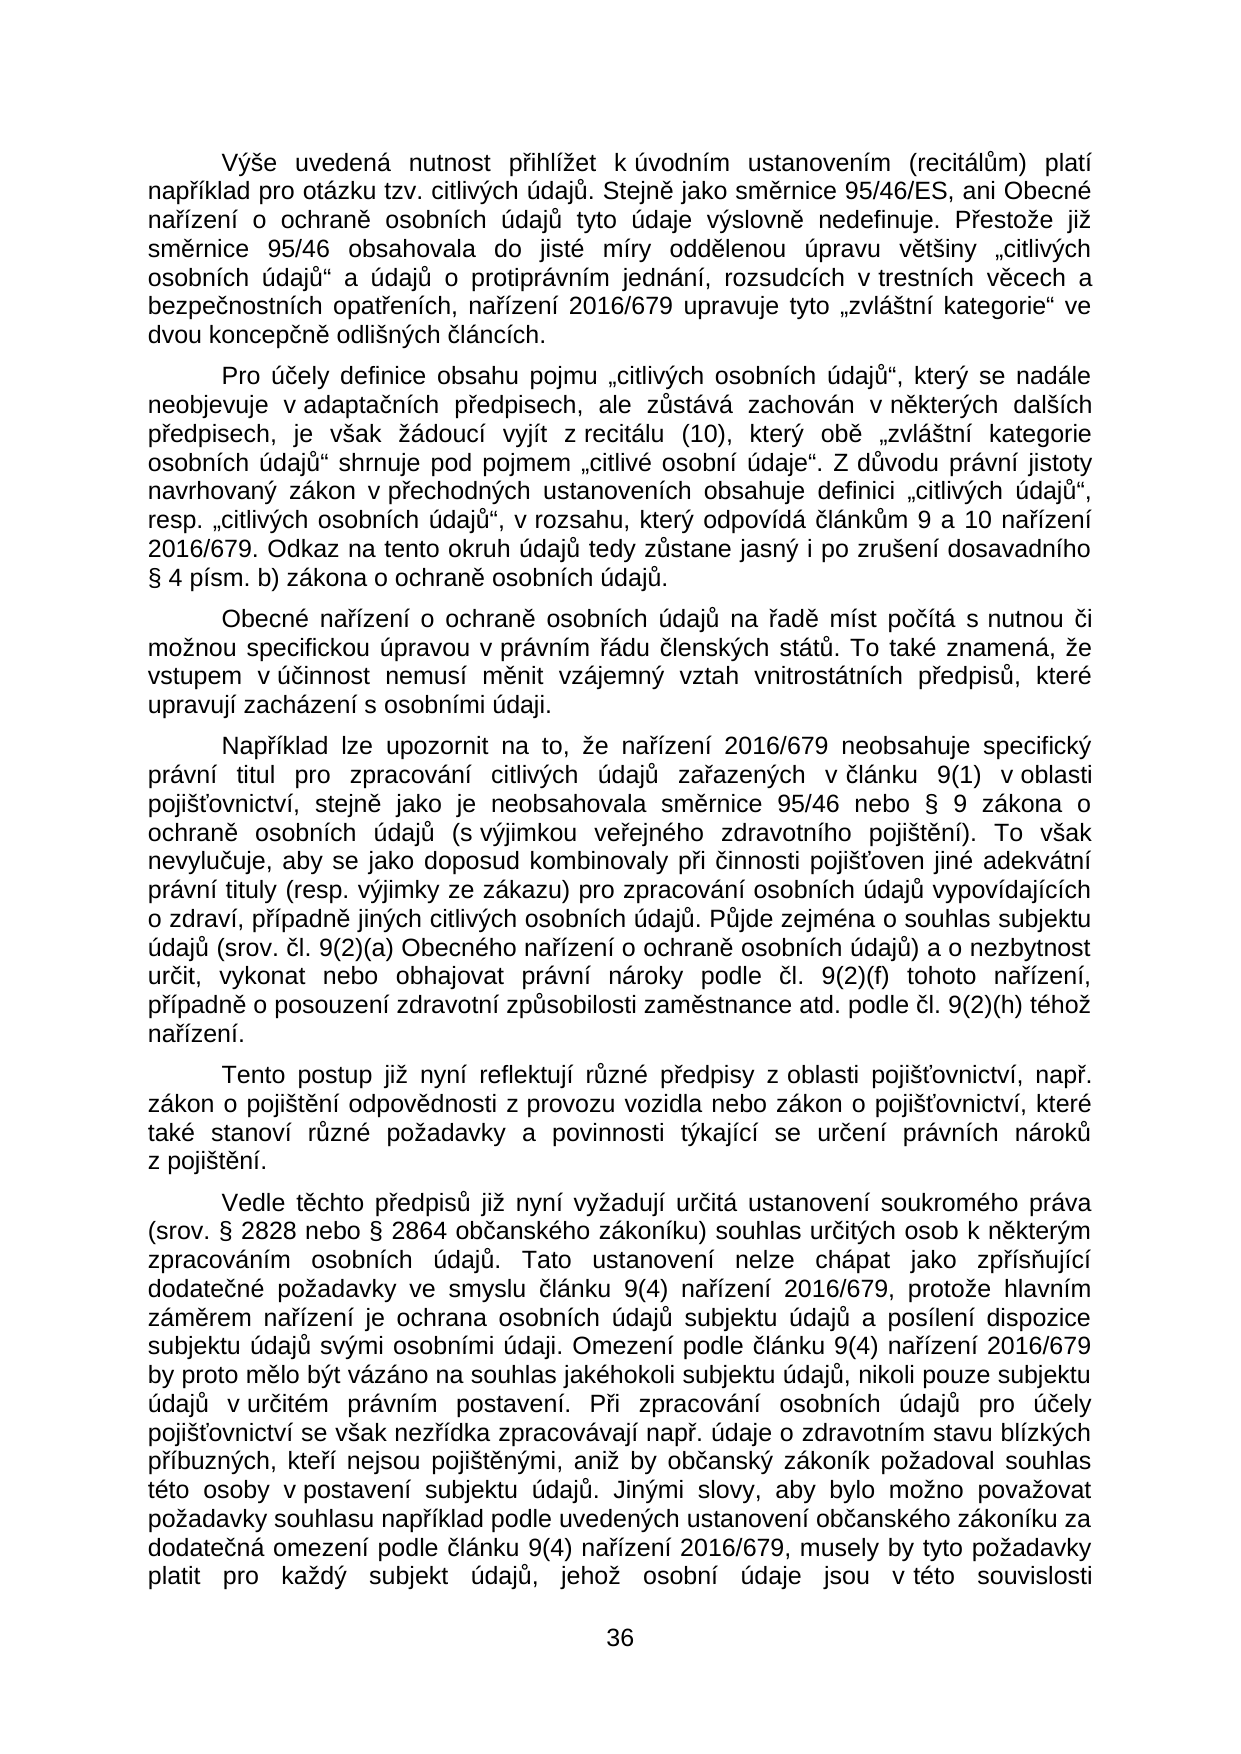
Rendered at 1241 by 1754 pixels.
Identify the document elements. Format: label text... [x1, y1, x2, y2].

text Pro účely definice obsahu pojmu „citlivých osobních údajů“, který se nadále neobjevuje v adaptačních předpisech, ale zůstává zachován v některých dalších předpisech, je však žádoucí vyjít z recitálu (10), který obě „zvláštní kategorie osobních údajů“ shrnuje pod pojmem „citlivé osobní údaje“. Z důvodu právní jistoty navrhovaný zákon v přechodných ustanoveních obsahuje definici „citlivých údajů“, resp. „citlivých osobních údajů“, v rozsahu, který odpovídá článkům 9 a 10 nařízení 2016/679. Odkaz na tento okruh údajů tedy zůstane jasný i po zrušení dosavadního § 4 písm. b) zákona o ochraně osobních údajů. [148, 361, 1093, 591]
text Obecné nařízení o ochraně osobních údajů na řadě míst počítá s nutnou či možnou specifickou úpravou v právním řádu členských států. To také znamená, že vstupem v účinnost nemusí měnit vzájemný vztah vnitrostátních předpisů, které upravují zacházení s osobními údaji. [148, 604, 1093, 719]
text Například lze upozornit na to, že nařízení 2016/679 neobsahuje specifický právní titul pro zpracování citlivých údajů zařazených v článku 9(1) v oblasti pojišťovnictví, stejně jako je neobsahovala směrnice 95/46 nebo § 9 zákona o ochraně osobních údajů (s výjimkou veřejného zdravotního pojištění). To však nevylučuje, aby se jako doposud kombinovaly při činnosti pojišťoven jiné adekvátní právní tituly (resp. výjimky ze zákazu) pro zpracování osobních údajů vypovídajících o zdraví, případně jiných citlivých osobních údajů. Půjde zejména o souhlas subjektu údajů (srov. čl. 9(2)(a) Obecného nařízení o ochraně osobních údajů) a o nezbytnost určit, vykonat nebo obhajovat právní nároky podle čl. 9(2)(f) tohoto nařízení, případně o posouzení zdravotní způsobilosti zaměstnance atd. podle čl. 9(2)(h) téhož nařízení. [148, 731, 1093, 1048]
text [148, 1188, 1093, 1590]
text Výše uvedená nutnost přihlížet k úvodním ustanovením (recitálům) platí například pro otázku tzv. citlivých údajů. Stejně jako směrnice 95/46/ES, ani Obecné nařízení o ochraně osobních údajů tyto údaje výslovně nedefinuje. Přestože již směrnice 95/46 obsahovala do jisté míry oddělenou úpravu většiny „citlivých osobních údajů“ a údajů o protiprávním jednání, rozsudcích v trestních věcech a bezpečnostních opatřeních, nařízení 2016/679 upravuje tyto „zvláštní kategorie“ ve dvou koncepčně odlišných článcích. [148, 148, 1093, 349]
text Tento postup již nyní reflektují různé předpisy z oblasti pojišťovnictví, např. zákon o pojištění odpovědnosti z provozu vozidla nebo zákon o pojišťovnictví, které také stanoví různé požadavky a povinnosti týkající se určení právních nároků z pojištění. [148, 1060, 1093, 1175]
